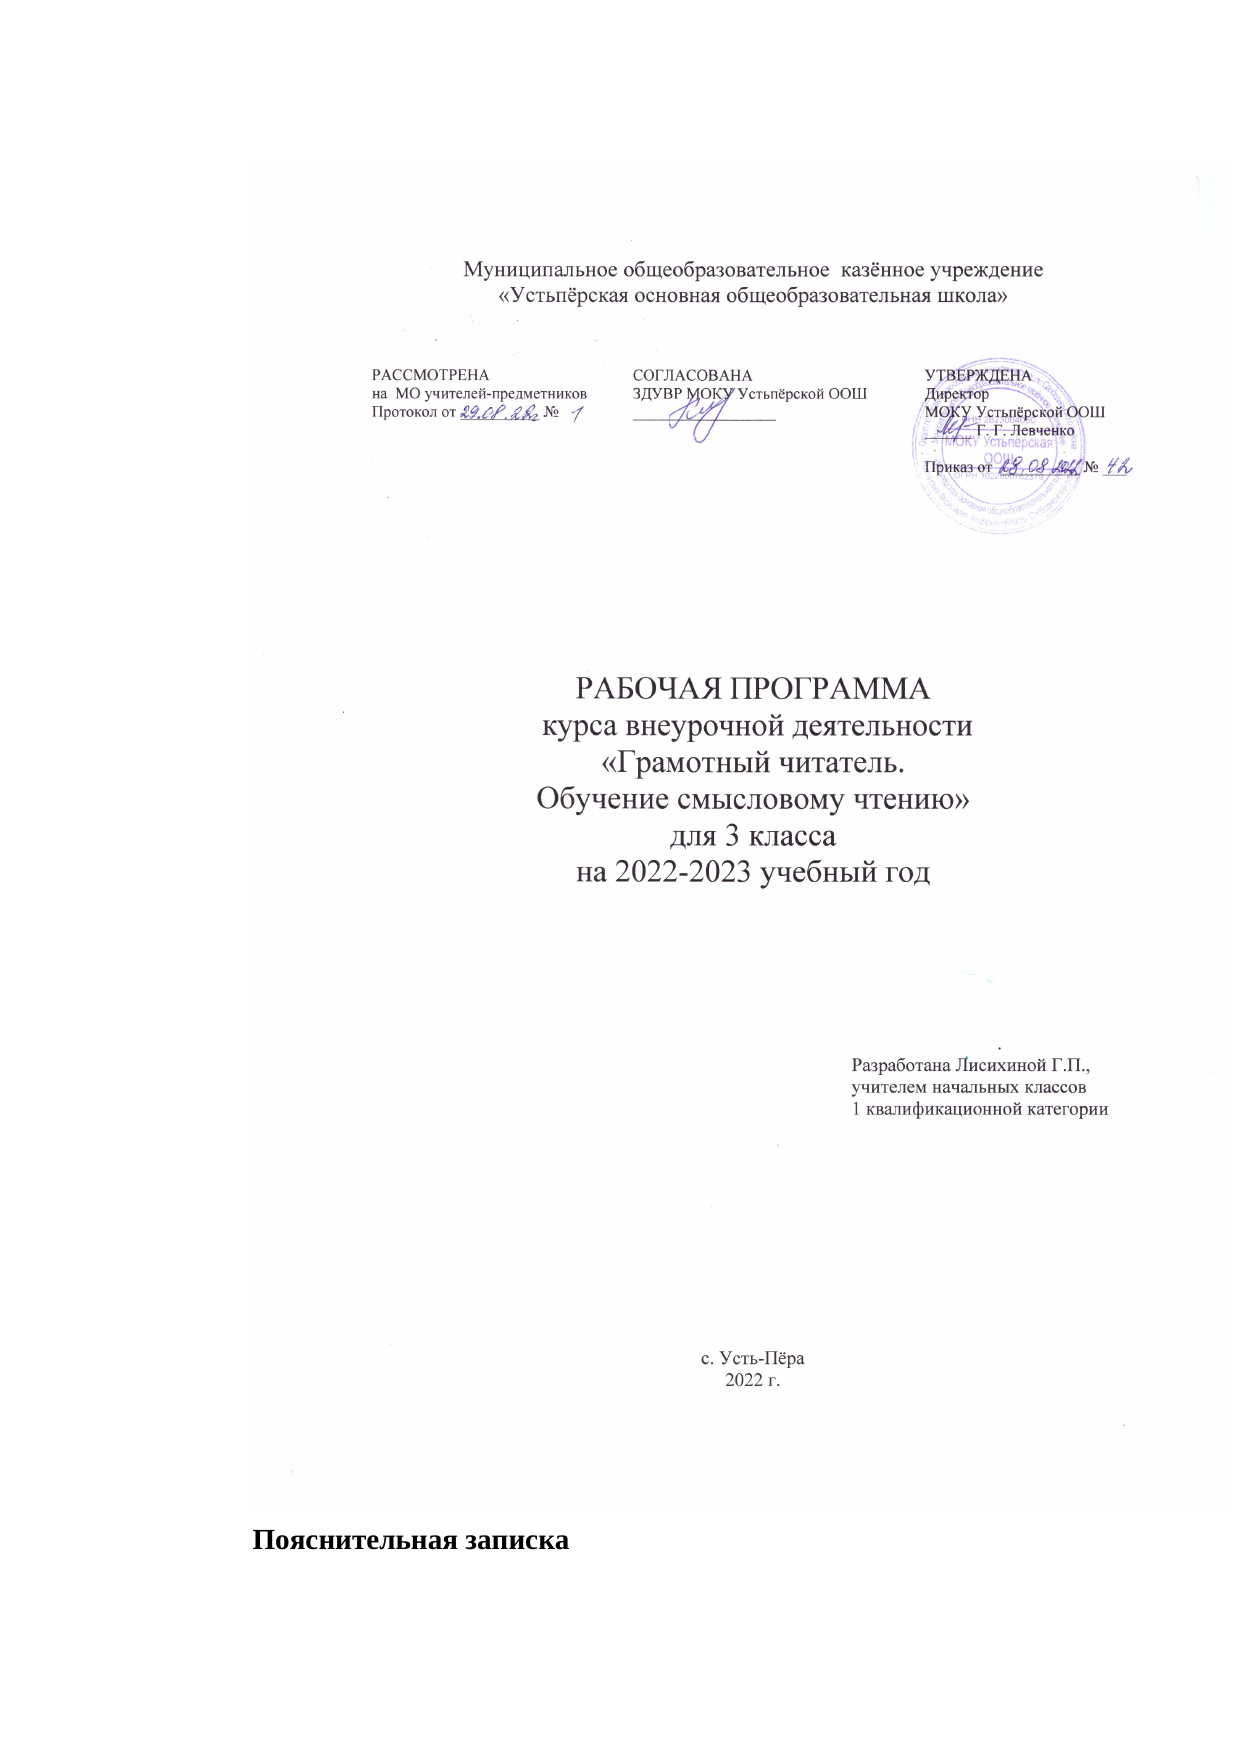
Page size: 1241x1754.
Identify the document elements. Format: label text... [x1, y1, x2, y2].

text Пояснительная записка [252, 1506, 1152, 1555]
picture [252, 167, 1226, 1506]
